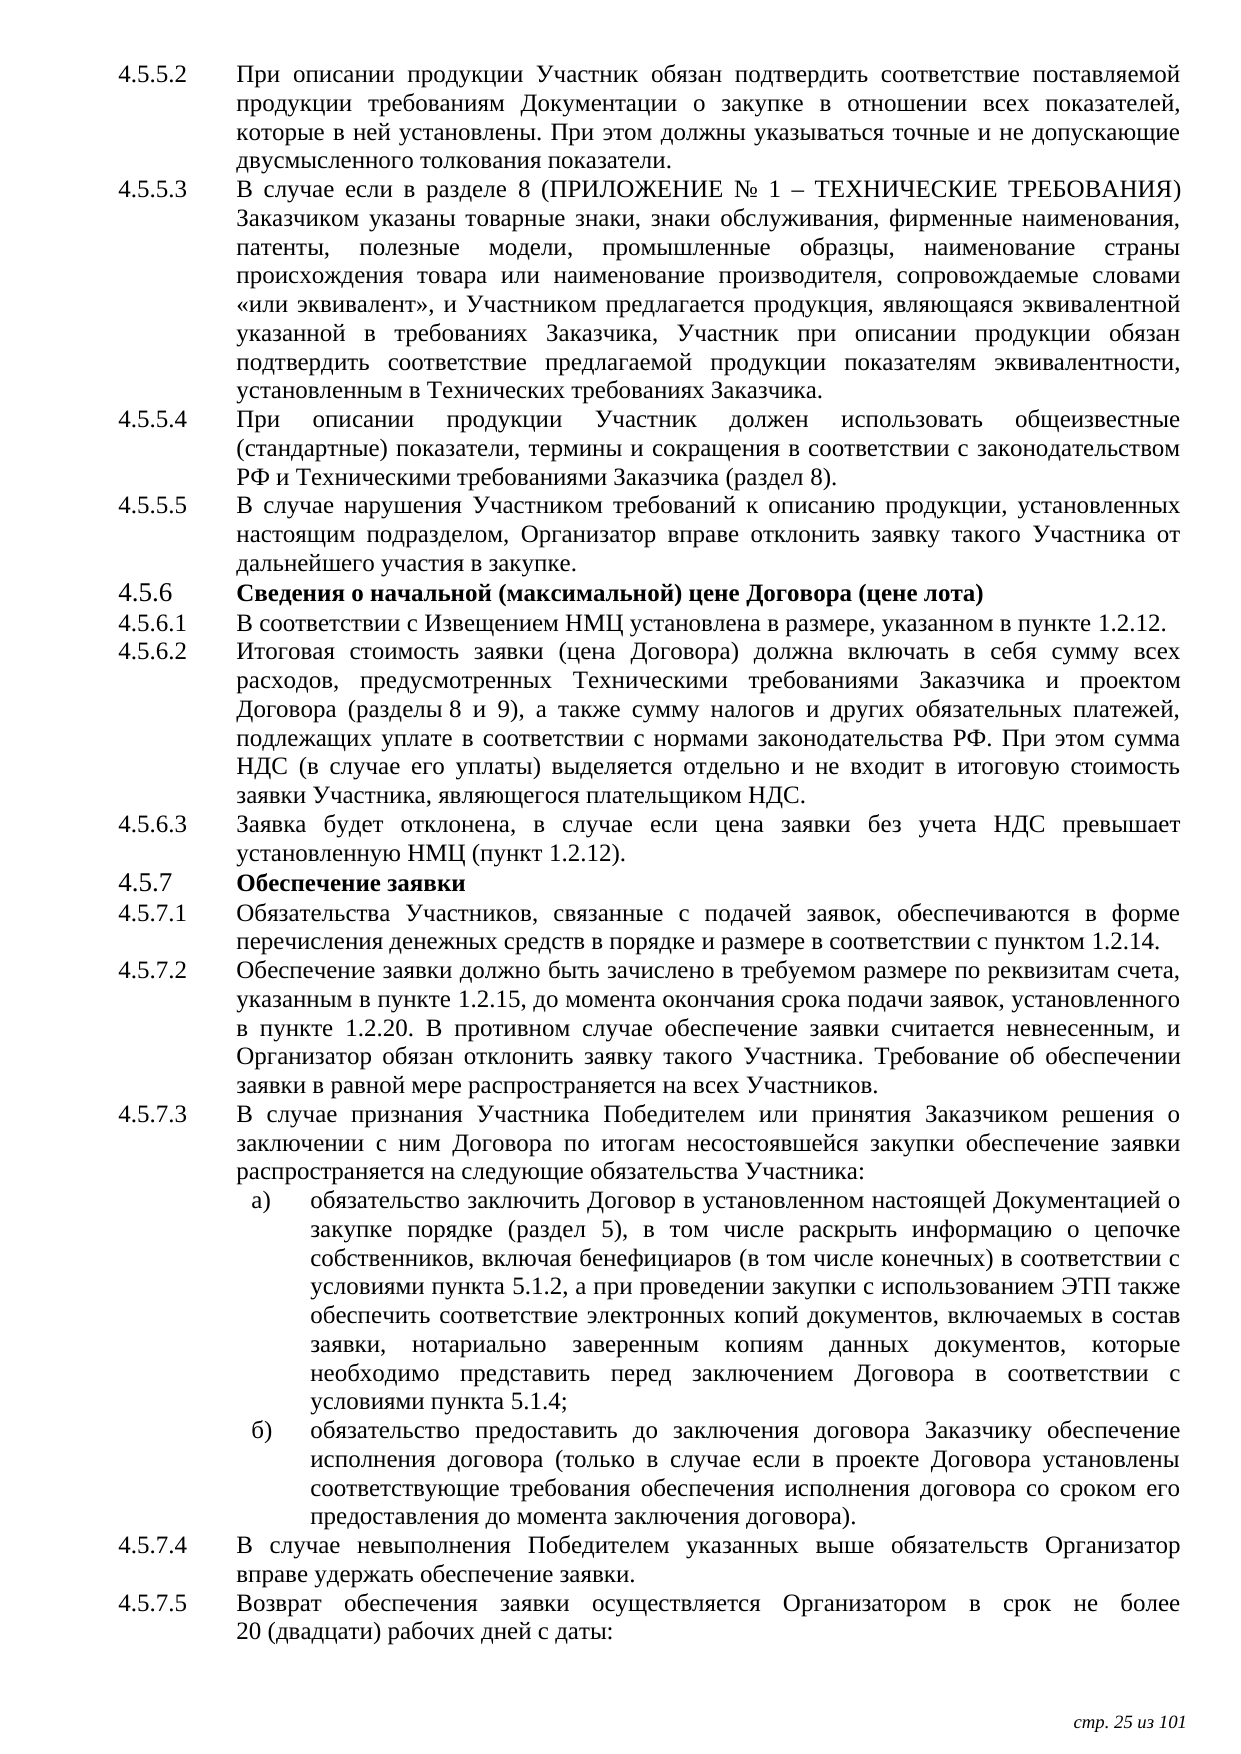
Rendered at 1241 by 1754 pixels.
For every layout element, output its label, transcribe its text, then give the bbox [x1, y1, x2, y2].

text В случае нарушения Участником требований к описанию продукции, установленных настоящим подразделом, Организатор вправе отклонить заявку такого Участника от дальнейшего участия в закупке. [118, 490, 1181, 577]
text Обеспечение заявки должно быть зачислено в требуемом размере по реквизитам счета, указанным в пункте 1.2.15, до момента окончания срока подачи заявок, установленного в пункте 1.2.20. В противном случае обеспечение заявки считается невнесенным, и Организатор обязан отклонить заявку такого Участника. Требование об обеспечении заявки в равной мере распространяется на всех Участников. [118, 955, 1181, 1099]
text В соответствии с Извещением НМЦ установлена в размере, указанном в пункте 1.2.12. [118, 608, 1181, 636]
text Обязательства Участников, связанные с подачей заявок, обеспечиваются в форме перечисления денежных средств в порядке и размере в соответствии с пунктом 1.2.14. [118, 898, 1181, 955]
text Сведения о начальной (максимальной) цене Договора (цене лота) [118, 577, 1181, 608]
text Заявка будет отклонена, в случае если цена заявки без учета НДС превышает установленную НМЦ (пункт 1.2.12). [118, 809, 1181, 866]
text При описании продукции Участник обязан подтвердить соответствие поставляемой продукции требованиям Документации о закупке в отношении всех показателей, которые в ней установлены. При этом должны указываться точные и не допускающие двусмысленного толкования показатели. [118, 59, 1181, 174]
text Возврат обеспечения заявки осуществляется Организатором в срок не более 20 (двадцати) рабочих дней с даты: [118, 1588, 1181, 1645]
text В случае если в разделе 8 (ПРИЛОЖЕНИЕ № 1 – ТЕХНИЧЕСКИЕ ТРЕБОВАНИЯ) Заказчиком указаны товарные знаки, знаки обслуживания, фирменные наименования, патенты, полезные модели, промышленные образцы, наименование страны происхождения товара или наименование производителя, сопровождаемые словами «или эквивалент», и Участником предлагается продукция, являющаяся эквивалентной указанной в требованиях Заказчика, Участник при описании продукции обязан подтвердить соответствие предлагаемой продукции показателям эквивалентности, установленным в Технических требованиях Заказчика. [118, 174, 1181, 404]
text обязательство заключить Договор в установленном настоящей Документацией о закупке порядке (раздел 5), в том числе раскрыть информацию о цепочке собственников, включая бенефициаров (в том числе конечных) в соответствии с условиями пункта 5.1.2, а при проведении закупки с использованием ЭТП также обеспечить соответствие электронных копий документов, включаемых в состав заявки, нотариально заверенным копиям данных документов, которые необходимо представить перед заключением Договора в соответствии с условиями пункта 5.1.4; [251, 1185, 1181, 1415]
text обязательство предоставить до заключения договора Заказчику обеспечение исполнения договора (только в случае если в проекте Договора установлены соответствующие требования обеспечения исполнения договора со сроком его предоставления до момента заключения договора). [251, 1415, 1181, 1530]
text В случае признания Участника Победителем или принятия Заказчиком решения о заключении с ним Договора по итогам несостоявшейся закупки обеспечение заявки распространяется на следующие обязательства Участника: [118, 1099, 1181, 1185]
text Обеспечение заявки [118, 866, 1181, 898]
text При описании продукции Участник должен использовать общеизвестные (стандартные) показатели, термины и сокращения в соответствии с законодательством РФ и Техническими требованиями Заказчика (раздел 8). [118, 404, 1181, 490]
text В случае невыполнения Победителем указанных выше обязательств Организатор вправе удержать обеспечение заявки. [118, 1530, 1181, 1588]
text Итоговая стоимость заявки (цена Договора) должна включать в себя сумму всех расходов, предусмотренных Техническими требованиями Заказчика и проектом Договора (разделы 8 и 9), а также сумму налогов и других обязательных платежей, подлежащих уплате в соответствии с нормами законодательства РФ. При этом сумма НДС (в случае его уплаты) выделяется отдельно и не входит в итоговую стоимость заявки Участника, являющегося плательщиком НДС. [118, 636, 1181, 809]
